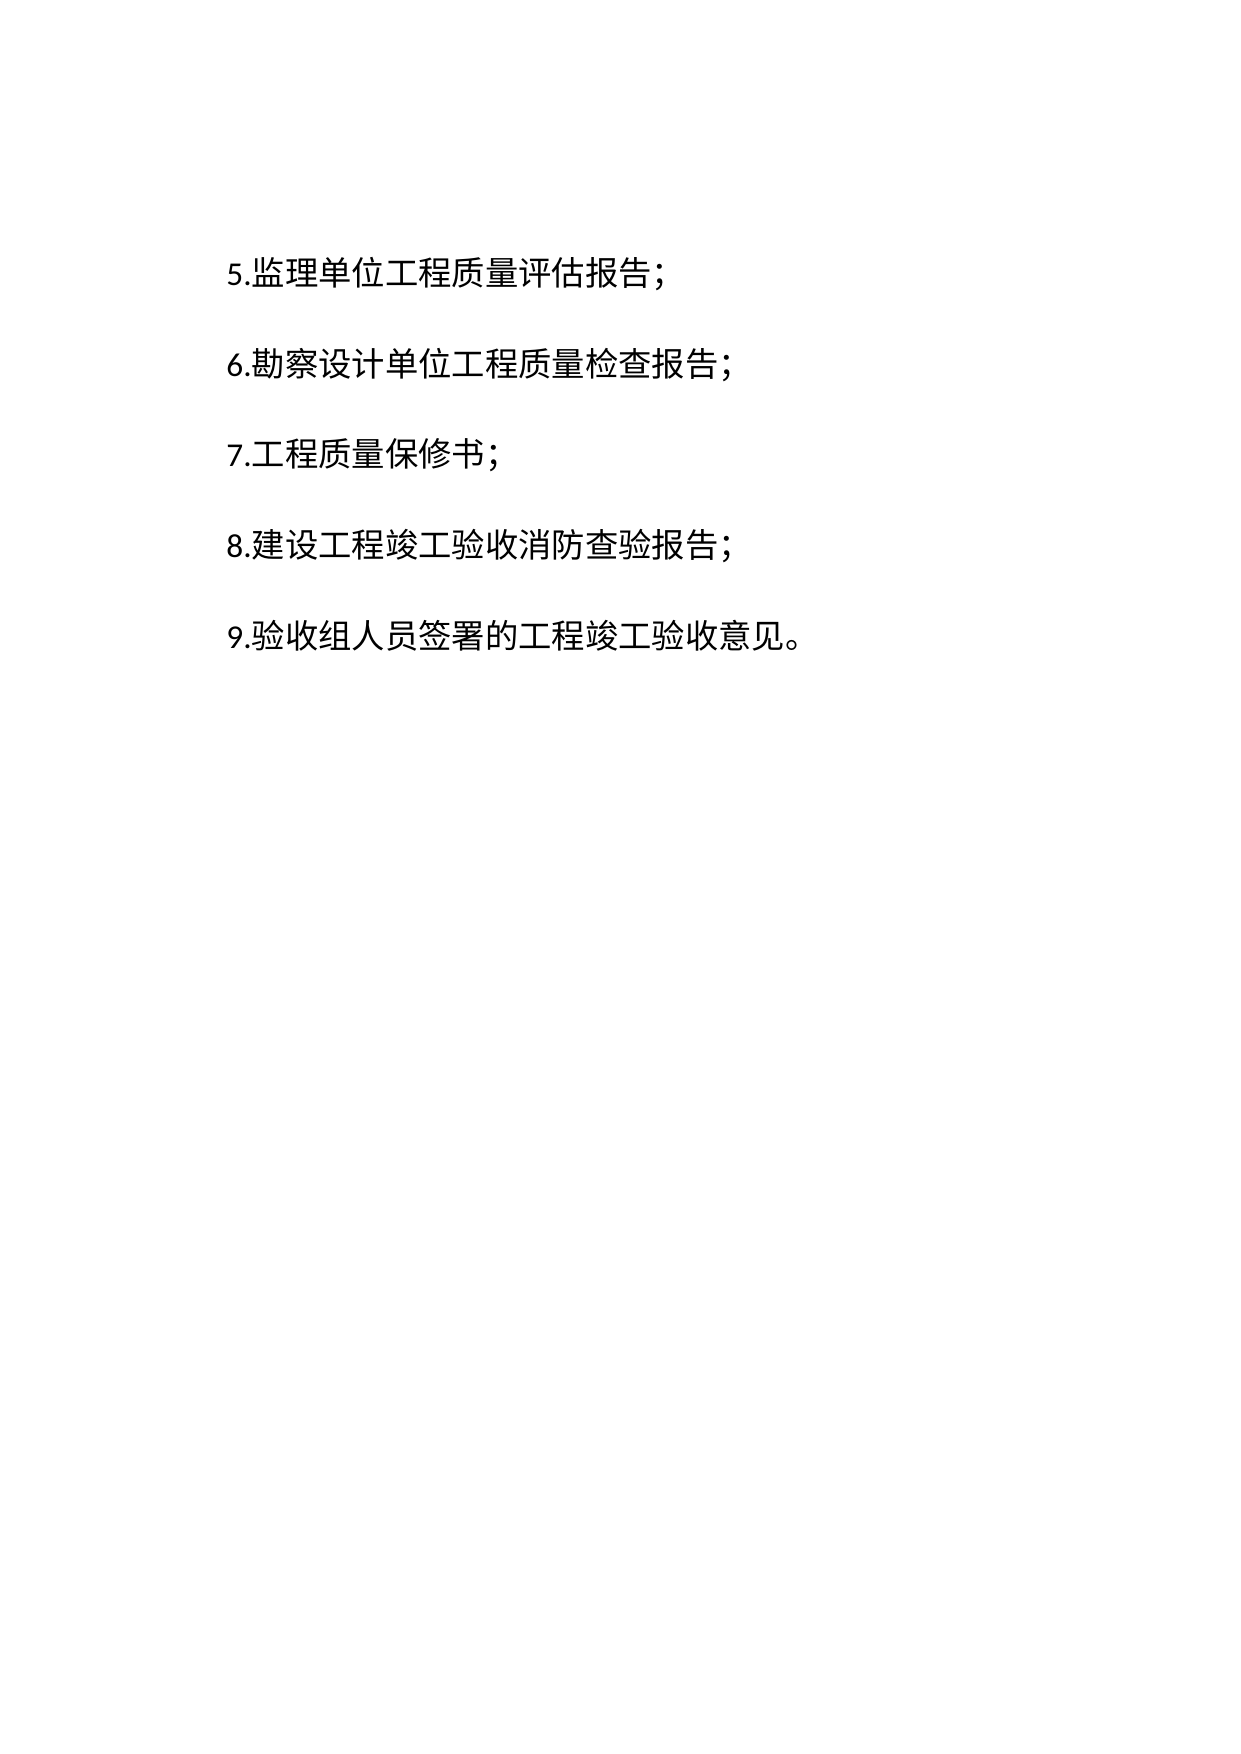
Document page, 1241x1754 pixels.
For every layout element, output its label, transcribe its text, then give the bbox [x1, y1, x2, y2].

text 8.建设工程竣工验收消防查验报告； [159, 498, 1092, 588]
text 7.工程质量保修书； [159, 407, 1092, 498]
text 6.勘察设计单位工程质量检查报告； [159, 316, 1092, 407]
text 9.验收组人员签署的工程竣工验收意见。 [159, 588, 1092, 679]
text 5.监理单位工程质量评估报告； [159, 226, 1092, 316]
